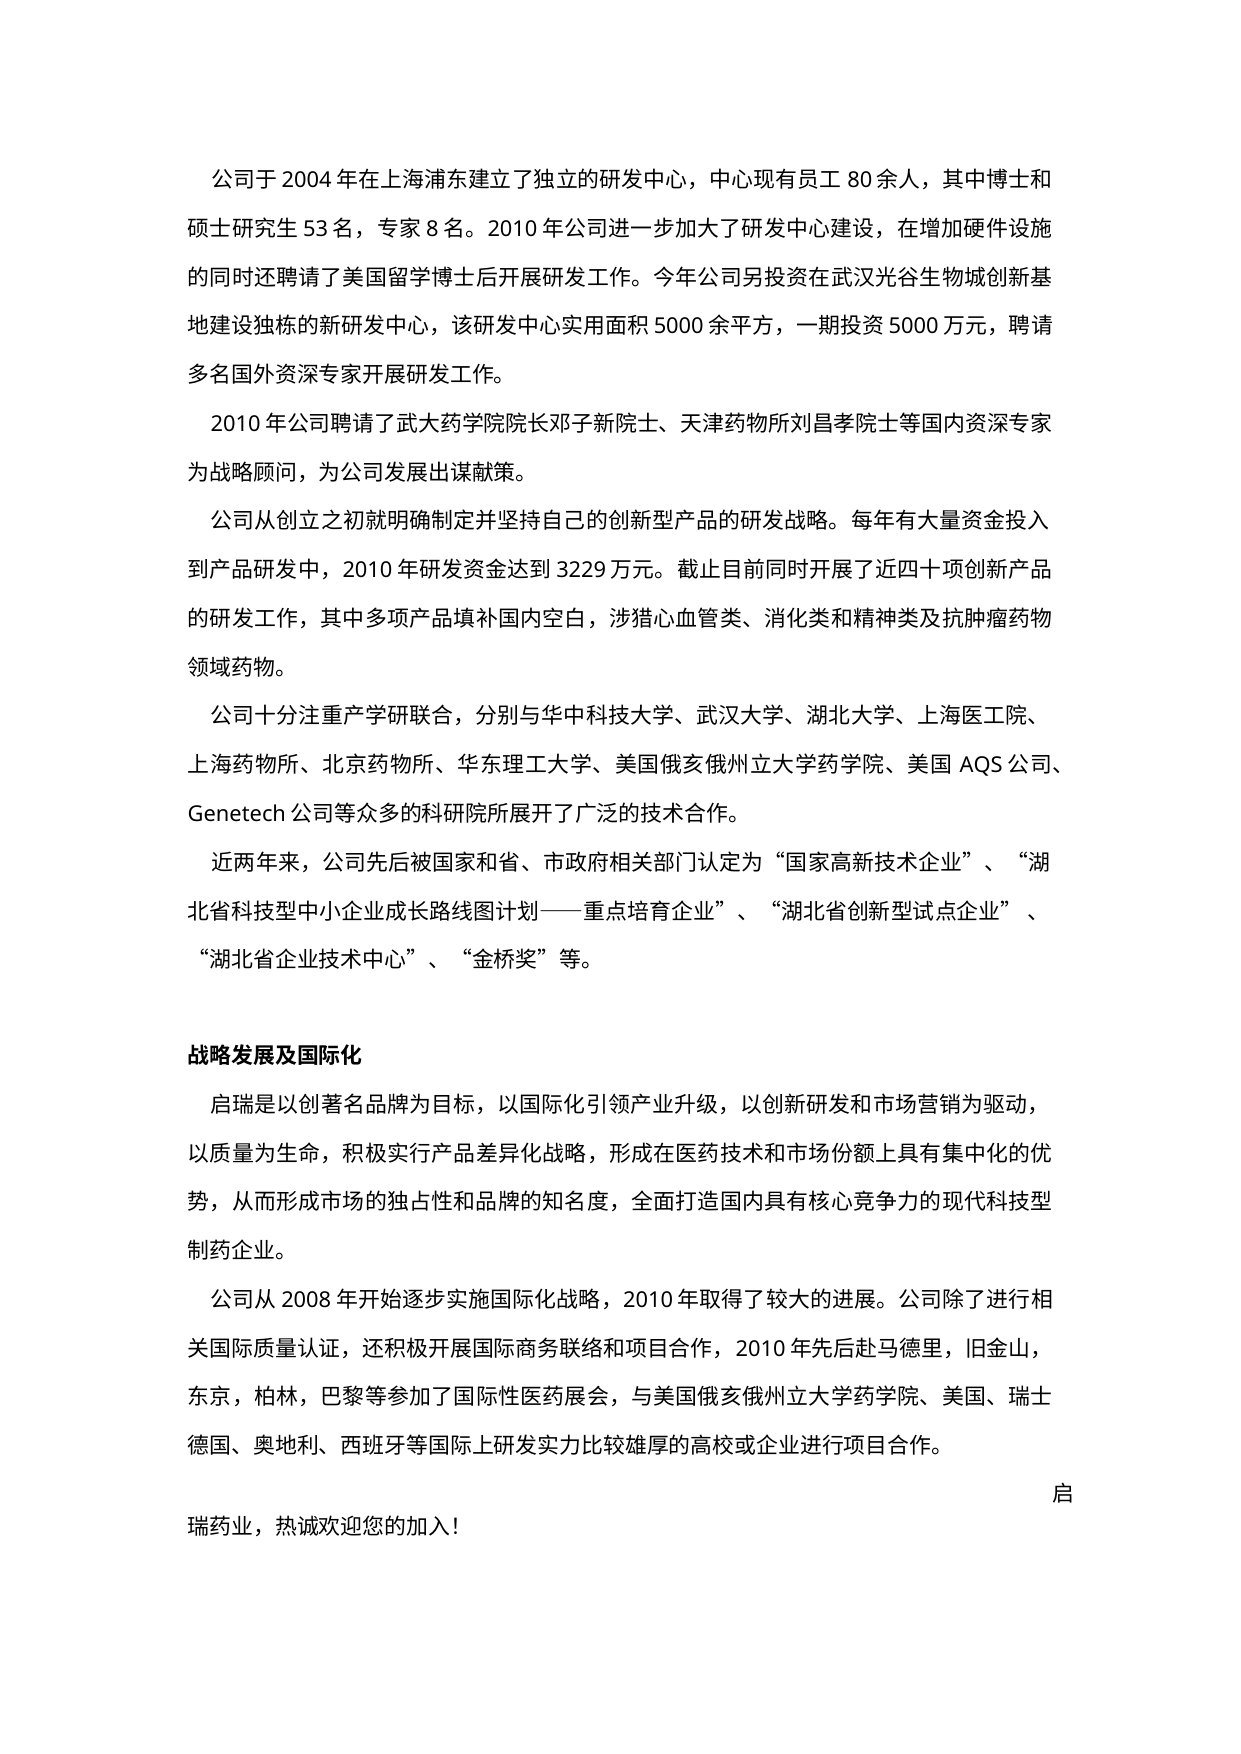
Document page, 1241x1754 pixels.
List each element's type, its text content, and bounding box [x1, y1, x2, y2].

text 启瑞药业，热诚欢迎您的加入！ [187, 1476, 1053, 1541]
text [187, 162, 1053, 974]
text 战略发展及国际化 启瑞是以创著名品牌为目标，以国际化引领产业升级，以创新研发和市场营销为驱动，以质量为生命，积极实行产品差异化战略，形成在医药技术和市场份额上具有集中化的优势，从而形成市场的独占性和品牌的知名度，全面打造国内具有核心竞争力的现代科技型制药企业。 公司从2008年开始逐步实施国际化战略，2010年取得了较大的进展。公司除了进行相关国际质量认证，还积极开展国际商务联络和项目合作，2010年先后赴马德里，旧金山，东京，柏林，巴黎等参加了国际性医药展会，与美国俄亥俄州立大学药学院、美国、瑞士、德国、奥地利、西班牙等国际上研发实力比较雄厚的高校或企业进行项目合作。 [187, 1038, 1053, 1460]
